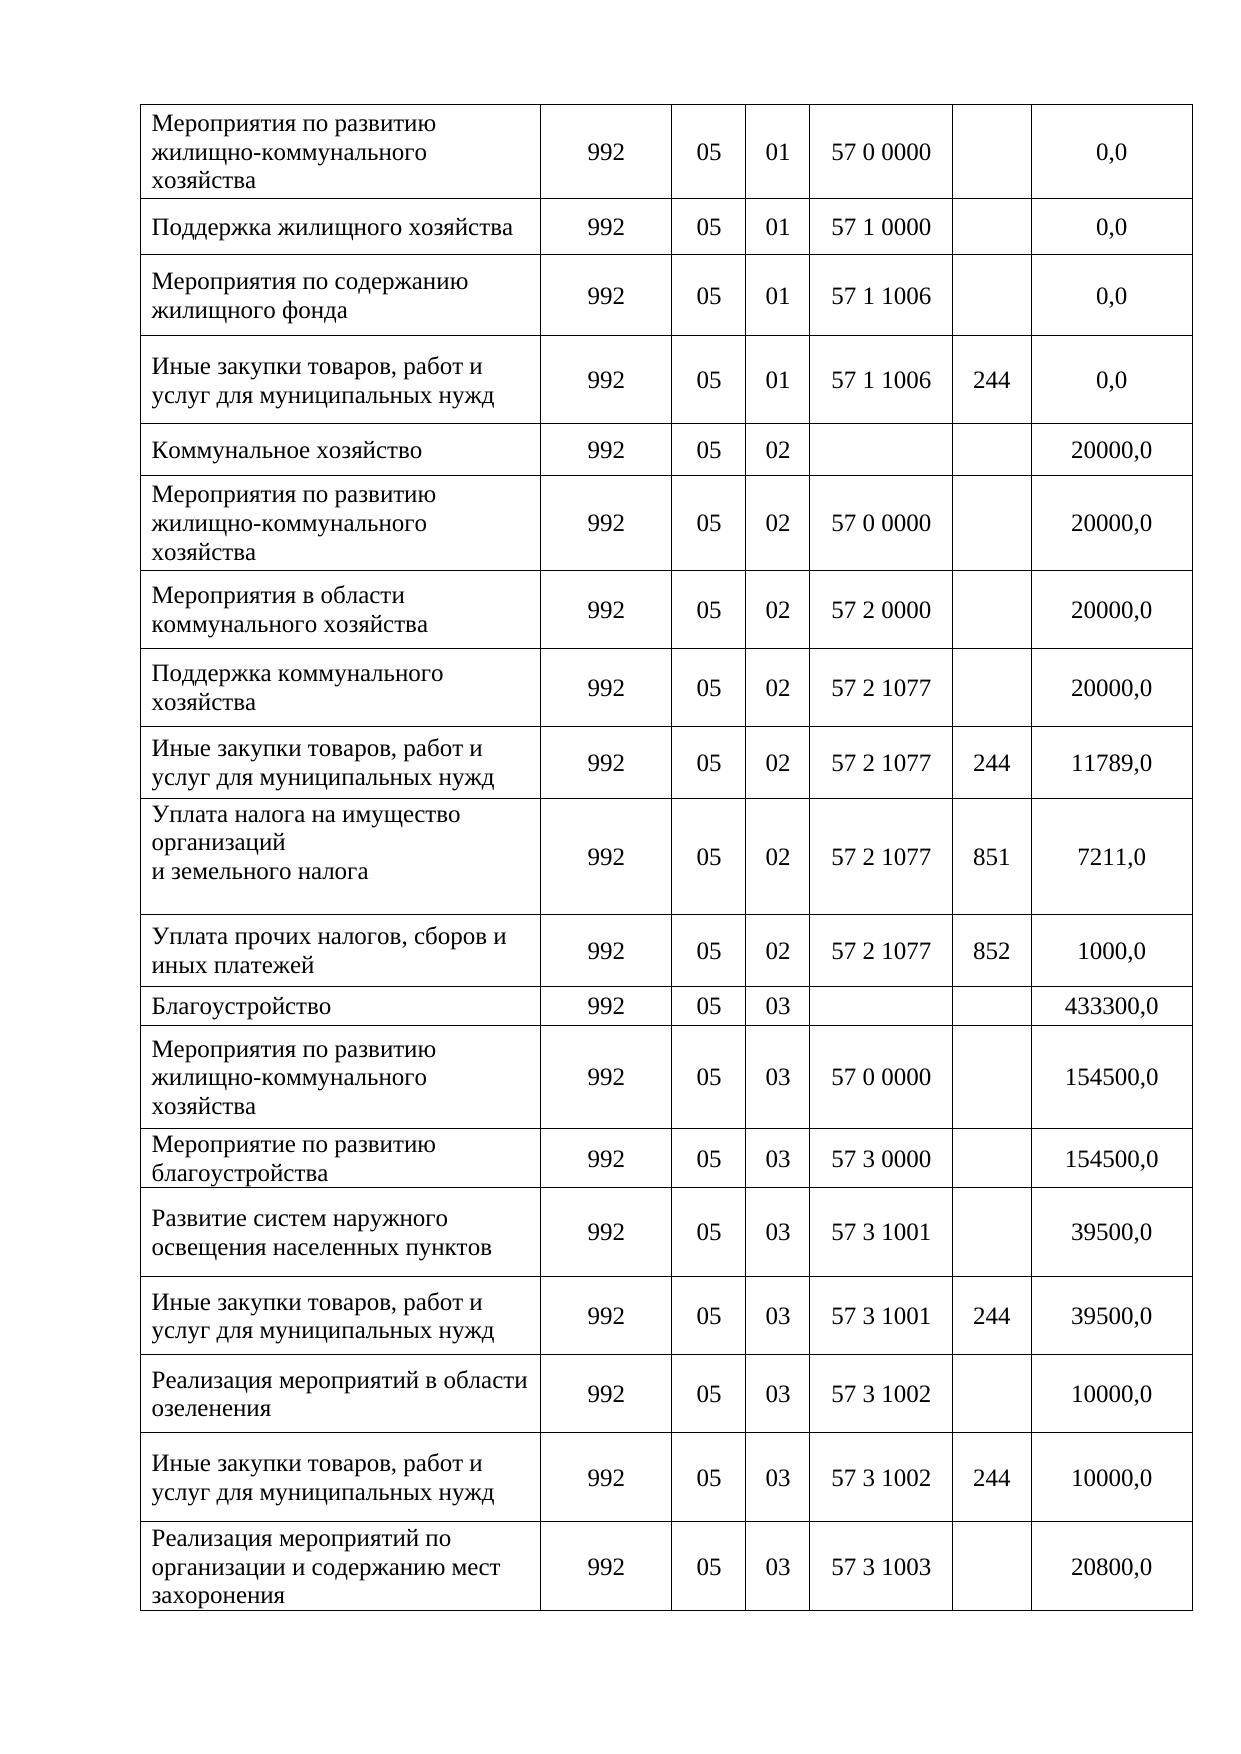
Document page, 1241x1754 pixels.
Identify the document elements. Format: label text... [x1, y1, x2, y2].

table_cell 11789,0 [1032, 727, 1192, 798]
table_cell 05 [672, 105, 745, 198]
table_cell 20000,0 [1032, 424, 1192, 474]
table_cell [953, 199, 1031, 254]
table_cell Благоустройство [141, 987, 540, 1024]
table_cell [953, 649, 1031, 726]
table_cell [810, 424, 952, 474]
table_cell 01 [746, 105, 809, 198]
table_cell Коммунальное хозяйство [141, 424, 540, 474]
table_cell 02 [746, 476, 809, 569]
table_cell 0,0 [1032, 336, 1192, 423]
table_cell 02 [746, 915, 809, 986]
table_cell 57 3 0000 [810, 1129, 952, 1187]
table_cell 0,0 [1032, 199, 1192, 254]
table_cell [141, 1433, 540, 1521]
table_cell Поддержка жилищного хозяйства [141, 199, 540, 254]
table_cell 992 [541, 105, 671, 198]
table_cell 02 [746, 571, 809, 648]
table_cell 01 [746, 255, 809, 335]
table_cell 57 2 1077 [810, 799, 952, 914]
table_cell 57 3 1001 [810, 1188, 952, 1276]
table_cell 05 [672, 1522, 745, 1610]
table_cell 05 [672, 476, 745, 569]
table_cell [953, 1188, 1031, 1276]
table_cell 57 3 1001 [810, 1277, 952, 1354]
table_cell 992 [541, 649, 671, 726]
table_cell 05 [672, 1355, 745, 1432]
table_cell 05 [672, 255, 745, 335]
table_cell 39500,0 [1032, 1188, 1192, 1276]
table_cell 05 [672, 1433, 745, 1521]
table_cell 05 [672, 199, 745, 254]
table_cell 992 [541, 1129, 671, 1187]
table_cell 01 [746, 199, 809, 254]
table_cell Мероприятия по развитию жилищно-коммунального хозяйства [141, 105, 540, 198]
table_cell 57 1 1006 [810, 255, 952, 335]
table_cell 03 [746, 1433, 809, 1521]
table_cell 992 [541, 476, 671, 569]
table_cell 57 0 0000 [810, 476, 952, 569]
table_cell 03 [746, 1129, 809, 1187]
table_cell 57 0 0000 [810, 105, 952, 198]
table_cell 992 [541, 571, 671, 648]
table_cell Реализация мероприятий в области озеленения [141, 1355, 540, 1432]
table_cell 57 3 1002 [810, 1433, 952, 1521]
table_cell 992 [541, 1277, 671, 1354]
table_cell 851 [953, 799, 1031, 914]
table_cell 992 [541, 799, 671, 914]
table_cell 7211,0 [1032, 799, 1192, 914]
table_cell 154500,0 [1032, 1129, 1192, 1187]
table_cell Иные закупки товаров, работ и услуг для муниципальных нужд [141, 1277, 540, 1354]
table_cell 57 1 1006 [810, 336, 952, 423]
table_cell 20000,0 [1032, 649, 1192, 726]
table_cell 03 [746, 1188, 809, 1276]
table_cell 10000,0 [1032, 1433, 1192, 1521]
table_cell 03 [746, 1277, 809, 1354]
table_cell 992 [541, 1188, 671, 1276]
table_cell 1000,0 [1032, 915, 1192, 986]
table_cell [953, 476, 1031, 569]
table_cell Уплата прочих налогов, сборов и иных платежей [141, 915, 540, 986]
table_cell 154500,0 [1032, 1026, 1192, 1128]
table_cell 57 2 1077 [810, 727, 952, 798]
table_cell [953, 1522, 1031, 1610]
table_cell 05 [672, 915, 745, 986]
table_cell 05 [672, 649, 745, 726]
table_cell 244 [953, 1277, 1031, 1354]
table_cell 01 [746, 336, 809, 423]
table_cell 992 [541, 1433, 671, 1521]
table_cell 992 [541, 424, 671, 474]
table_cell 852 [953, 915, 1031, 986]
table_cell Уплата налога на имущество организаций и земельного налога [141, 799, 540, 914]
table_cell 05 [672, 799, 745, 914]
table_cell 20000,0 [1032, 476, 1192, 569]
table_cell 244 [953, 1433, 1031, 1521]
table_cell 57 1 0000 [810, 199, 952, 254]
table_cell 992 [541, 199, 671, 254]
table_cell Иные закупки товаров, работ и услуг для муниципальных нужд [141, 336, 540, 423]
table_cell 57 2 0000 [810, 571, 952, 648]
table_cell 57 0 0000 [810, 1026, 952, 1128]
table_cell 57 2 1077 [810, 649, 952, 726]
table_cell 57 3 1003 [810, 1522, 952, 1610]
table_cell Иные закупки товаров, работ и услуг для муниципальных нужд [141, 727, 540, 798]
table_cell [953, 1129, 1031, 1187]
table_cell 02 [746, 727, 809, 798]
table_cell [953, 571, 1031, 648]
table_cell 57 3 1002 [810, 1355, 952, 1432]
table_cell 05 [672, 987, 745, 1024]
table_cell 02 [746, 424, 809, 474]
table_cell 05 [672, 1188, 745, 1276]
table_cell 992 [541, 1026, 671, 1128]
table_cell [953, 255, 1031, 335]
table_cell 20000,0 [1032, 571, 1192, 648]
table_cell 03 [746, 987, 809, 1024]
table_cell Мероприятия по содержанию жилищного фонда [141, 255, 540, 335]
table_cell 02 [746, 799, 809, 914]
table_cell 57 2 1077 [810, 915, 952, 986]
table_cell Мероприятие по развитию благоустройства [141, 1129, 540, 1187]
table_cell 05 [672, 1277, 745, 1354]
table_cell Мероприятия по развитию жилищно-коммунального хозяйства [141, 1026, 540, 1128]
table_cell 0,0 [1032, 105, 1192, 198]
table_cell 0,0 [1032, 255, 1192, 335]
table_cell 39500,0 [1032, 1277, 1192, 1354]
table_cell [810, 987, 952, 1024]
table_cell 992 [541, 1355, 671, 1432]
table_cell Мероприятия по развитию жилищно-коммунального хозяйства [141, 476, 540, 569]
table_cell [953, 1355, 1031, 1432]
table_cell 992 [541, 336, 671, 423]
table_cell 992 [541, 255, 671, 335]
table_cell 992 [541, 727, 671, 798]
table_cell 05 [672, 1026, 745, 1128]
table_cell Реализация мероприятий по организации и содержанию мест захоронения [141, 1522, 540, 1610]
table_cell 244 [953, 727, 1031, 798]
table_cell Мероприятия в области коммунального хозяйства [141, 571, 540, 648]
table_cell 03 [746, 1026, 809, 1128]
table_cell 05 [672, 424, 745, 474]
table_cell 992 [541, 987, 671, 1024]
table_cell 05 [672, 336, 745, 423]
table_cell 03 [746, 1522, 809, 1610]
table_cell 05 [672, 571, 745, 648]
table_cell 433300,0 [1032, 987, 1192, 1024]
table_cell [953, 987, 1031, 1024]
table_cell [953, 1026, 1031, 1128]
table_cell 244 [953, 336, 1031, 423]
table_cell [953, 105, 1031, 198]
table_cell 03 [746, 1355, 809, 1432]
table_cell 992 [541, 915, 671, 986]
table_cell [953, 424, 1031, 474]
table_cell 10000,0 [1032, 1355, 1192, 1432]
table_cell 05 [672, 727, 745, 798]
table_cell Поддержка коммунального хозяйства [141, 649, 540, 726]
table_cell 02 [746, 649, 809, 726]
table_cell 05 [672, 1129, 745, 1187]
table_cell Развитие систем наружного освещения населенных пунктов [141, 1188, 540, 1276]
table_cell 992 [541, 1522, 671, 1610]
table_cell 20800,0 [1032, 1522, 1192, 1610]
